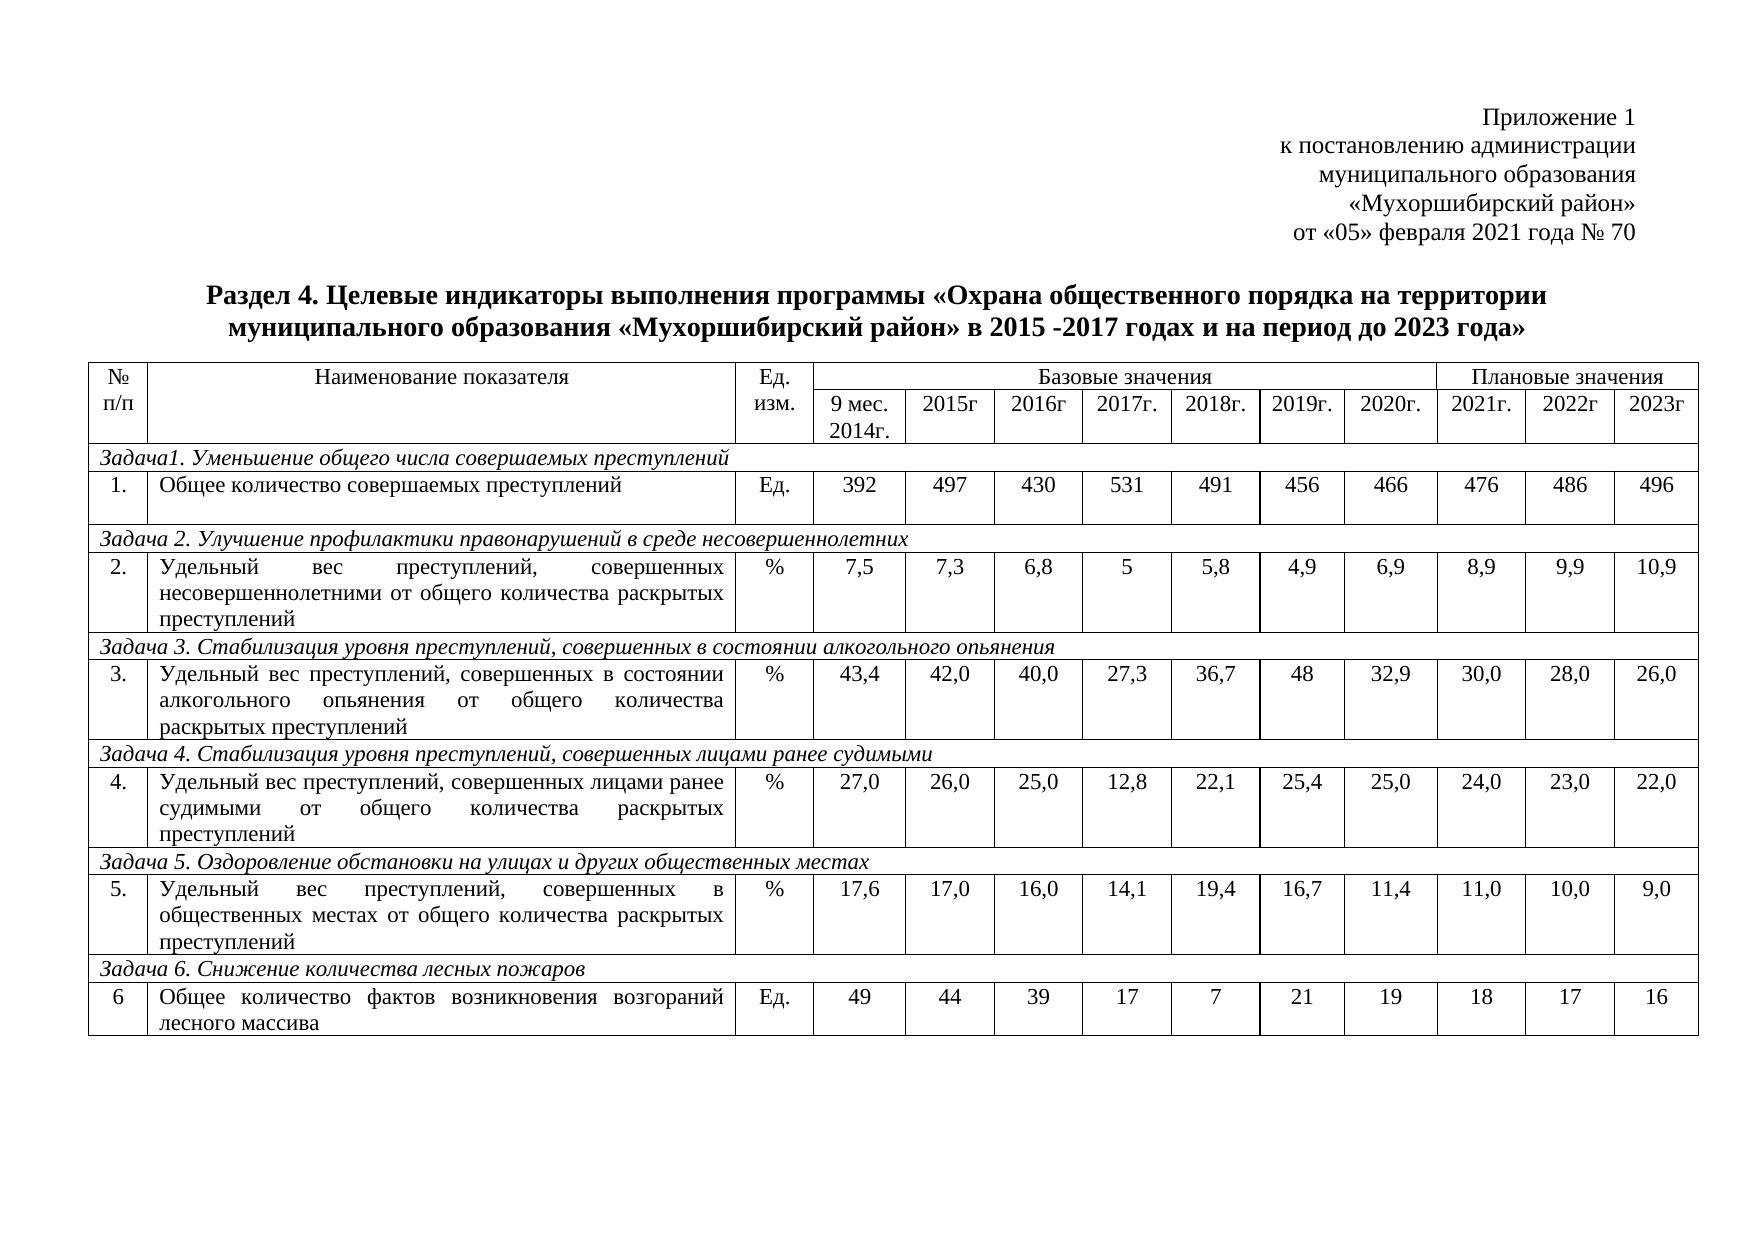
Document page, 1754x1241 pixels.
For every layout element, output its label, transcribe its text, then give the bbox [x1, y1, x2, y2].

table_cell 14,1 [1083, 875, 1171, 954]
table_cell 2023г [1615, 390, 1698, 443]
table_cell 497 [906, 472, 994, 524]
table_cell 49 [814, 983, 905, 1035]
table_cell 18 [1438, 983, 1525, 1035]
table_cell 17 [1526, 983, 1614, 1035]
table_cell 16 [1615, 983, 1698, 1035]
table_cell Удельный вес преступлений, совершенных несовершеннолетними от общего количества раскрытых преступлений [148, 553, 735, 632]
table_cell 5,8 [1172, 553, 1259, 632]
table_cell 2018г. [1172, 390, 1259, 443]
table_cell 21 [1261, 983, 1344, 1035]
table_cell 39 [995, 983, 1082, 1035]
table_cell 486 [1526, 472, 1614, 524]
table_cell 6,8 [995, 553, 1082, 632]
table_cell 27,0 [814, 768, 905, 847]
table_cell 1. [89, 472, 147, 524]
table_cell 8,9 [1438, 553, 1525, 632]
table_cell % [736, 553, 813, 632]
table_cell % [736, 768, 813, 847]
table_header Наименование показателя [148, 363, 735, 443]
table_header Базовые значения [814, 363, 1436, 389]
table_header Плановые значения [1437, 363, 1698, 389]
table_cell 531 [1083, 472, 1171, 524]
table_cell 4,9 [1261, 553, 1344, 632]
table_cell 17 [1083, 983, 1171, 1035]
table_cell 11,4 [1345, 875, 1437, 954]
table_cell % [736, 875, 813, 954]
text Раздел 4. Целевые индикаторы выполнения программы «Охрана общественного порядка на территории муниципального образования «Мухоршибирский район» в 2015 -2017 годах и на период до 2023 года» [118, 278, 1636, 343]
table_cell Удельный вес преступлений, совершенных в общественных местах от общего количества раскрытых преступлений [148, 875, 735, 954]
table_cell 26,0 [906, 768, 994, 847]
table_cell 25,0 [995, 768, 1082, 847]
table_cell 5. [89, 875, 147, 954]
list от «05» февраля 2021 года № 70 [118, 217, 1636, 246]
table_cell 11,0 [1438, 875, 1525, 954]
table_cell 9,9 [1526, 553, 1614, 632]
list к постановлению администрации [118, 131, 1636, 159]
table_cell 23,0 [1526, 768, 1614, 847]
table_cell 7 [1172, 983, 1259, 1035]
table_cell 10,0 [1526, 875, 1614, 954]
table_cell 24,0 [1438, 768, 1525, 847]
table_cell 4. [89, 768, 147, 847]
table_header № п/п [89, 363, 147, 443]
table_cell % [736, 660, 813, 739]
table_cell 28,0 [1526, 660, 1614, 739]
table_cell Задача 4. Стабилизация уровня преступлений, совершенных лицами ранее судимыми [89, 740, 1698, 767]
table_cell 430 [995, 472, 1082, 524]
table_cell 16,7 [1261, 875, 1344, 954]
table_cell 2. [89, 553, 147, 632]
table_cell 19,4 [1172, 875, 1259, 954]
table_cell Удельный вес преступлений, совершенных лицами ранее судимыми от общего количества раскрытых преступлений [148, 768, 735, 847]
table_cell 7,5 [814, 553, 905, 632]
table_cell 43,4 [814, 660, 905, 739]
table_cell 12,8 [1083, 768, 1171, 847]
table_cell Общее количество совершаемых преступлений [148, 472, 735, 524]
table_cell 9 мес. 2014г. [814, 390, 905, 443]
table_cell 27,3 [1083, 660, 1171, 739]
table_cell 2021г. [1438, 390, 1525, 443]
table_cell 30,0 [1438, 660, 1525, 739]
table_cell Общее количество фактов возникновения возгораний лесного массива [148, 983, 735, 1035]
table_cell 26,0 [1615, 660, 1698, 739]
table_cell 496 [1615, 472, 1698, 524]
table_cell 2019г. [1261, 390, 1344, 443]
table_cell 17,0 [906, 875, 994, 954]
table_cell 17,6 [814, 875, 905, 954]
table_cell 3. [89, 660, 147, 739]
table_cell 44 [906, 983, 994, 1035]
table_cell 2022г [1526, 390, 1614, 443]
table_cell 456 [1261, 472, 1344, 524]
table_cell 40,0 [995, 660, 1082, 739]
table_cell 2016г [995, 390, 1082, 443]
list муниципального образования [118, 159, 1636, 188]
table_header Ед. изм. [736, 363, 813, 443]
list Приложение 1 [118, 102, 1636, 131]
table_cell 25,0 [1345, 768, 1437, 847]
table_cell Задача 2. Улучшение профилактики правонарушений в среде несовершеннолетних [89, 525, 1698, 552]
table_cell Ед. [736, 983, 813, 1035]
list «Мухоршибирский район» [118, 188, 1636, 217]
table_cell 392 [814, 472, 905, 524]
table_cell 2017г. [1083, 390, 1171, 443]
table_cell 22,0 [1615, 768, 1698, 847]
table_cell 19 [1345, 983, 1437, 1035]
table_cell 6,9 [1345, 553, 1437, 632]
table_cell 22,1 [1172, 768, 1259, 847]
table_cell Задача1. Уменьшение общего числа совершаемых преступлений [89, 444, 1698, 471]
table_cell 16,0 [995, 875, 1082, 954]
table_cell 36,7 [1172, 660, 1259, 739]
table_cell 491 [1172, 472, 1259, 524]
table_cell 476 [1438, 472, 1525, 524]
table_cell 466 [1345, 472, 1437, 524]
table_cell 2020г. [1345, 390, 1437, 443]
table_cell 2015г [906, 390, 994, 443]
table_cell 48 [1261, 660, 1344, 739]
table_cell 5 [1083, 553, 1171, 632]
table_cell 25,4 [1261, 768, 1344, 847]
table_cell Удельный вес преступлений, совершенных в состоянии алкогольного опьянения от общего количества раскрытых преступлений [148, 660, 735, 739]
table_cell 6 [89, 983, 147, 1035]
table_cell Задача 5. Оздоровление обстановки на улицах и других общественных местах [89, 848, 1698, 874]
table_cell Задача 6. Снижение количества лесных пожаров [89, 955, 1698, 982]
table_cell Задача 3. Стабилизация уровня преступлений, совершенных в состоянии алкогольного опьянения [89, 633, 1698, 659]
table_cell 7,3 [906, 553, 994, 632]
table_cell 10,9 [1615, 553, 1698, 632]
table_cell 32,9 [1345, 660, 1437, 739]
table_cell 9,0 [1615, 875, 1698, 954]
table_cell Ед. [736, 472, 813, 524]
table_cell 42,0 [906, 660, 994, 739]
